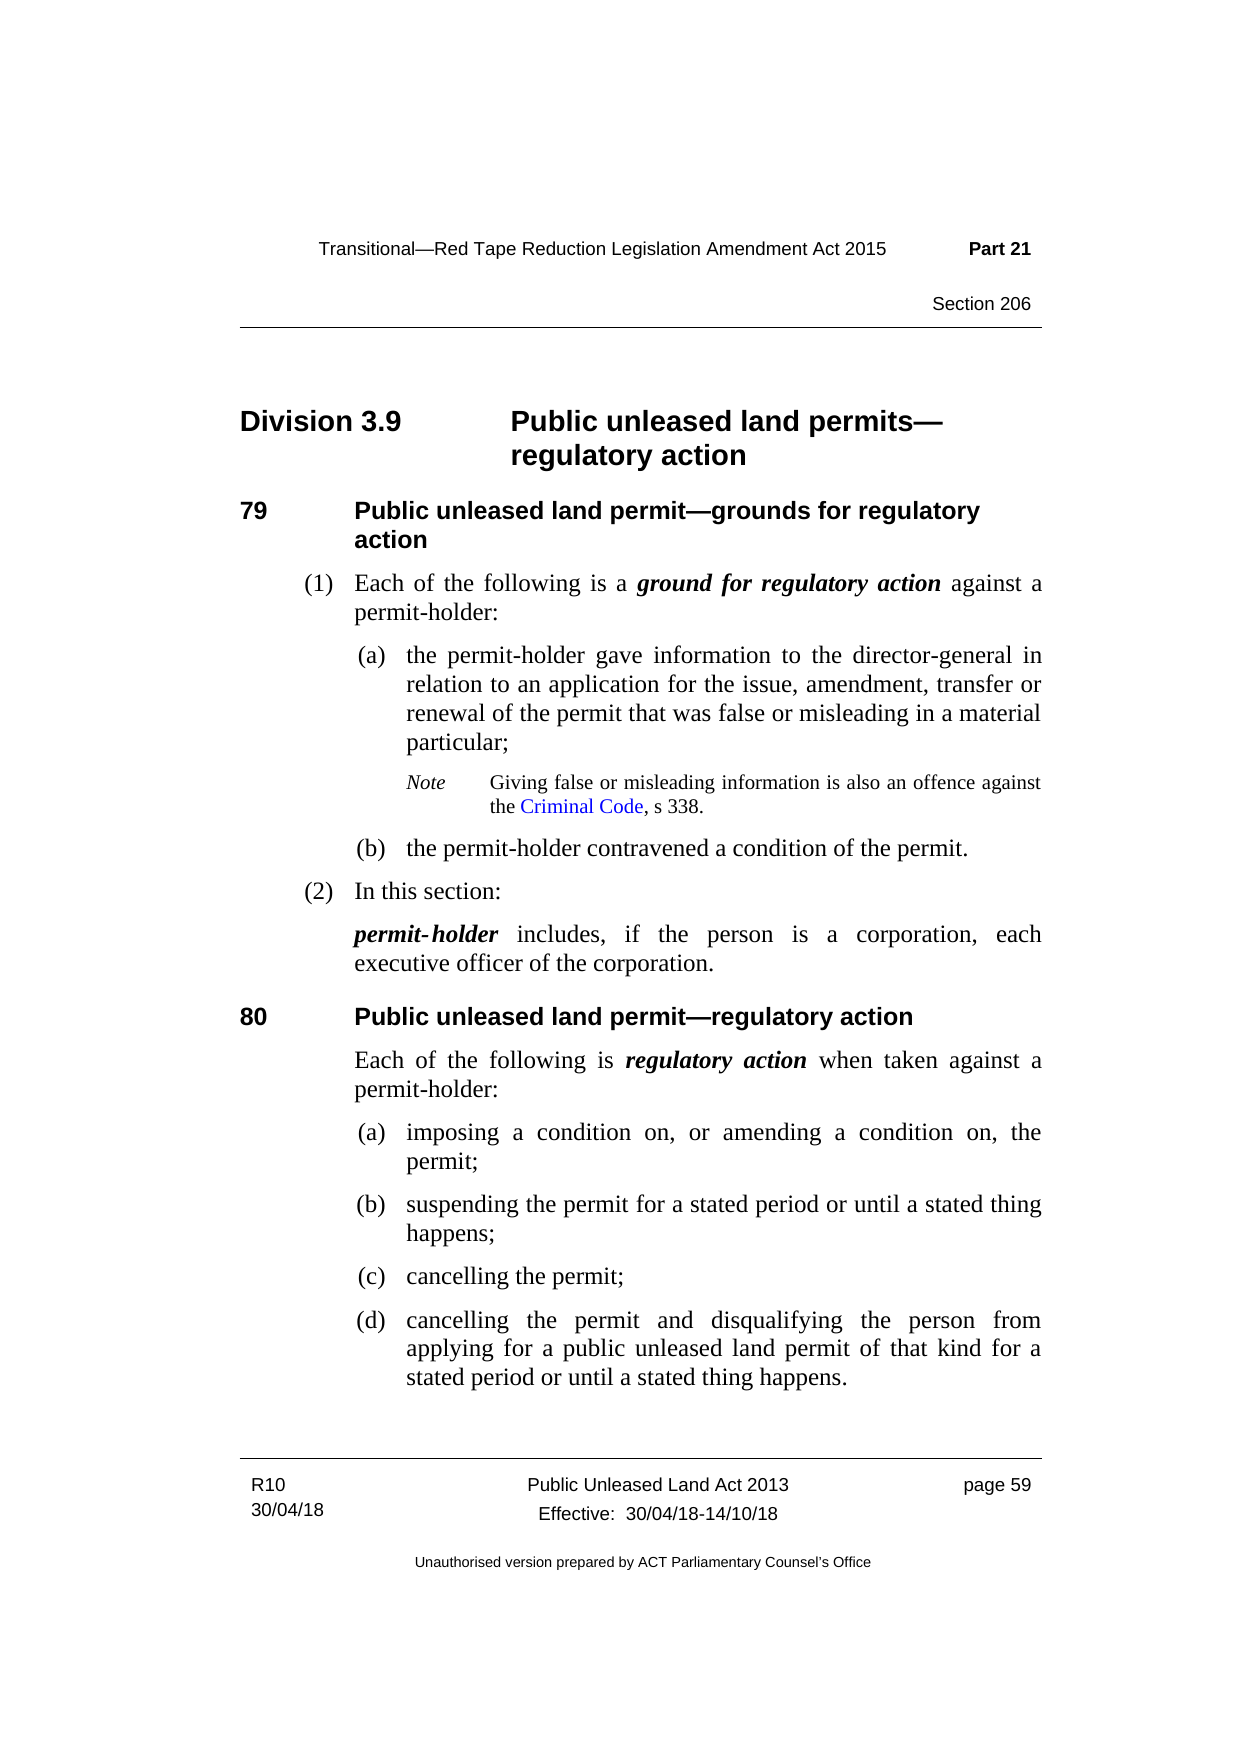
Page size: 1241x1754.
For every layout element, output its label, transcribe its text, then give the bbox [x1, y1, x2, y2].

text (2) In this section: [239, 876, 1042, 905]
text Note Giving false or misleading information is also an offence against the Criminal Code, s 338. [406, 770, 1042, 818]
text (a) imposing a condition on, or amending a condition on, the permit; [239, 1117, 1042, 1175]
text (a) the permit-holder gave information to the director-general in relation to an application for the issue, amendment, transfer or renewal of the permit that was false or misleading in a material particular; [239, 640, 1042, 755]
text 80 Public unleased land permit—regulatory action [239, 1002, 1042, 1031]
text permit-holder includes, if the person is a corporation, each executive officer of the corporation. [354, 919, 1042, 977]
text (b) the permit-holder contravened a condition of the permit. [239, 833, 1042, 861]
text Division 3.9 Public unleased land permits—regulatory action [239, 404, 1042, 471]
text 79 Public unleased land permit—grounds for regulatory action [239, 496, 1042, 554]
text (d) cancelling the permit and disqualifying the person from applying for a public unleased land permit of that kind for a stated period or until a stated thing happens. [239, 1305, 1042, 1391]
text (c) cancelling the permit; [239, 1261, 1042, 1290]
text Each of the following is regulatory action when taken against a permit-holder: [354, 1045, 1042, 1103]
text (b) suspending the permit for a stated period or until a stated thing happens; [239, 1189, 1042, 1247]
text (1) Each of the following is a ground for regulatory action against a permit-holder: [239, 568, 1042, 626]
